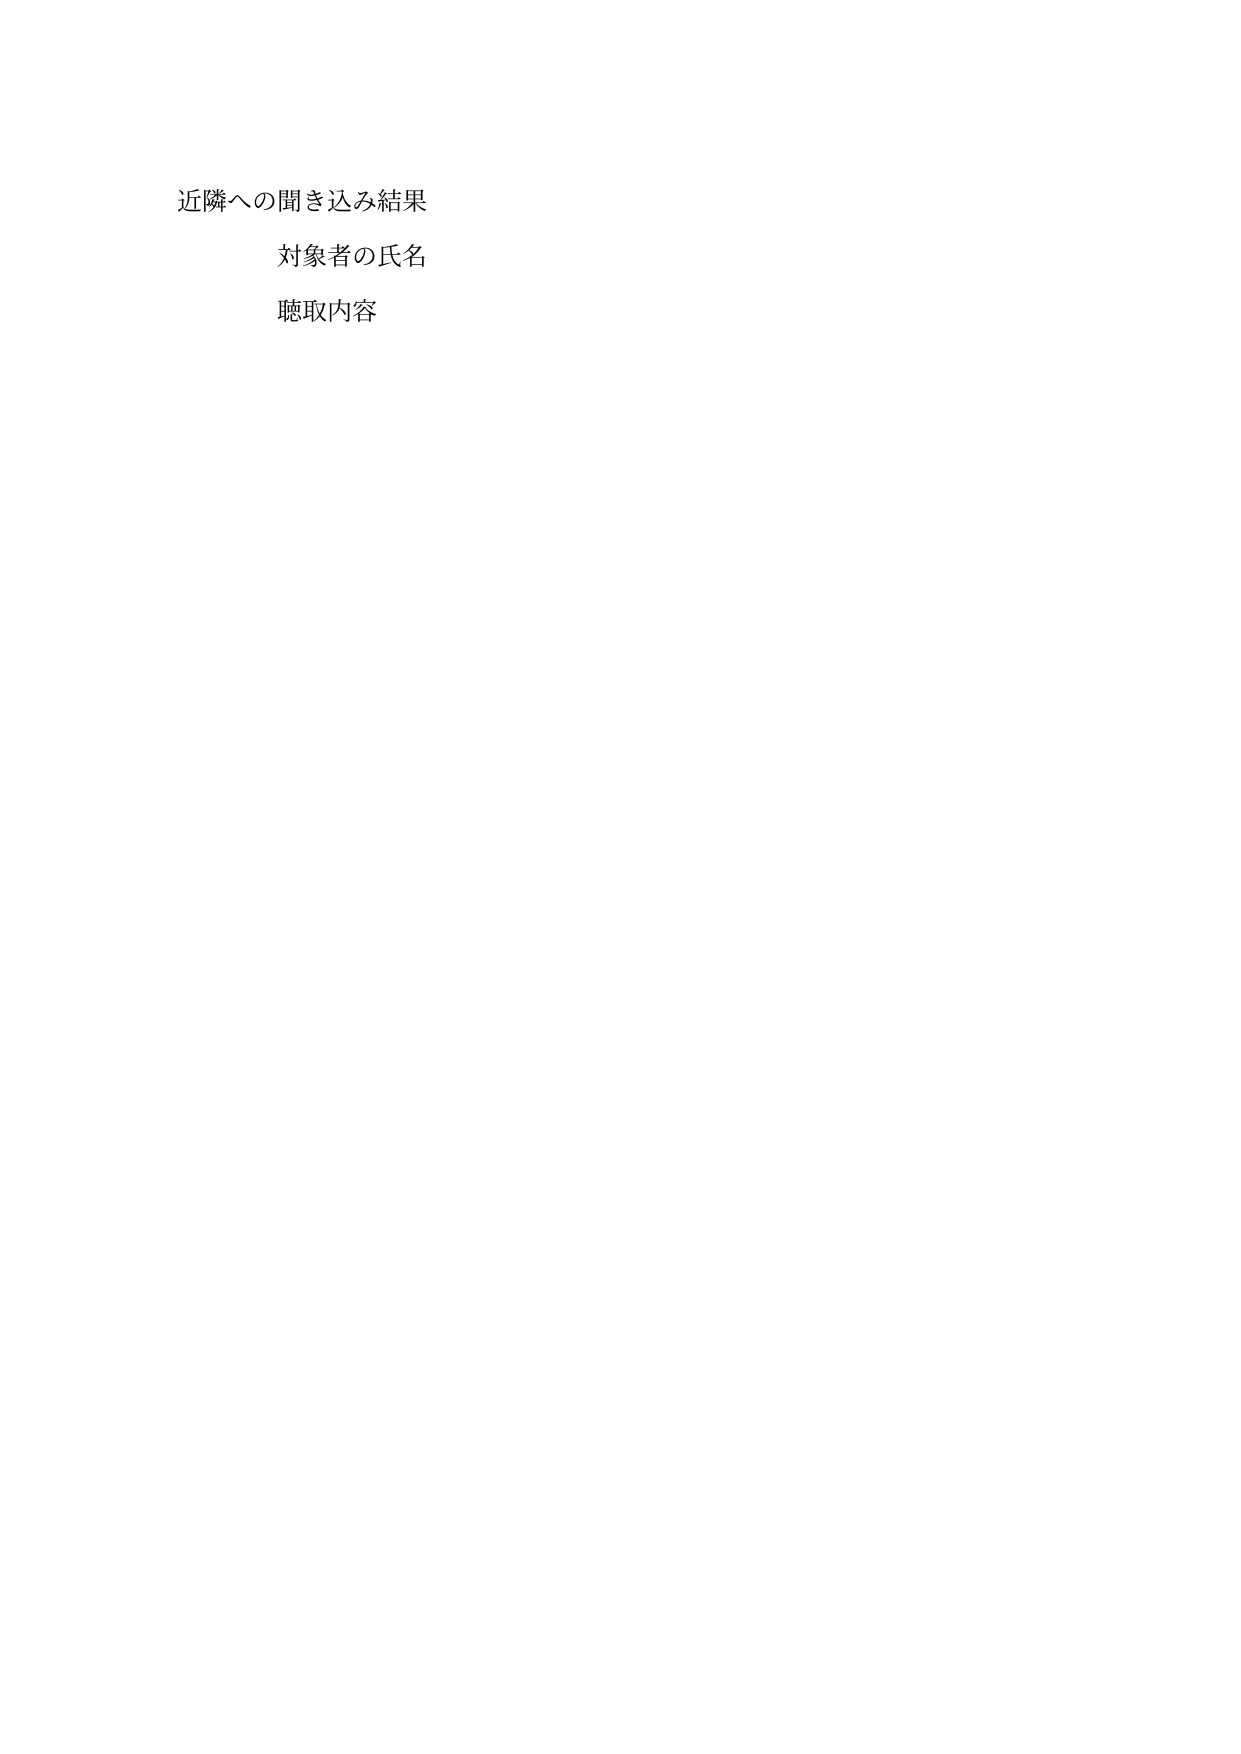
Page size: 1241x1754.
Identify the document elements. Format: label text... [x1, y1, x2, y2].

text 聴取内容 [177, 292, 1134, 328]
text 近隣への聞き込み結果 [177, 181, 1134, 217]
text 対象者の氏名 [177, 237, 1134, 273]
